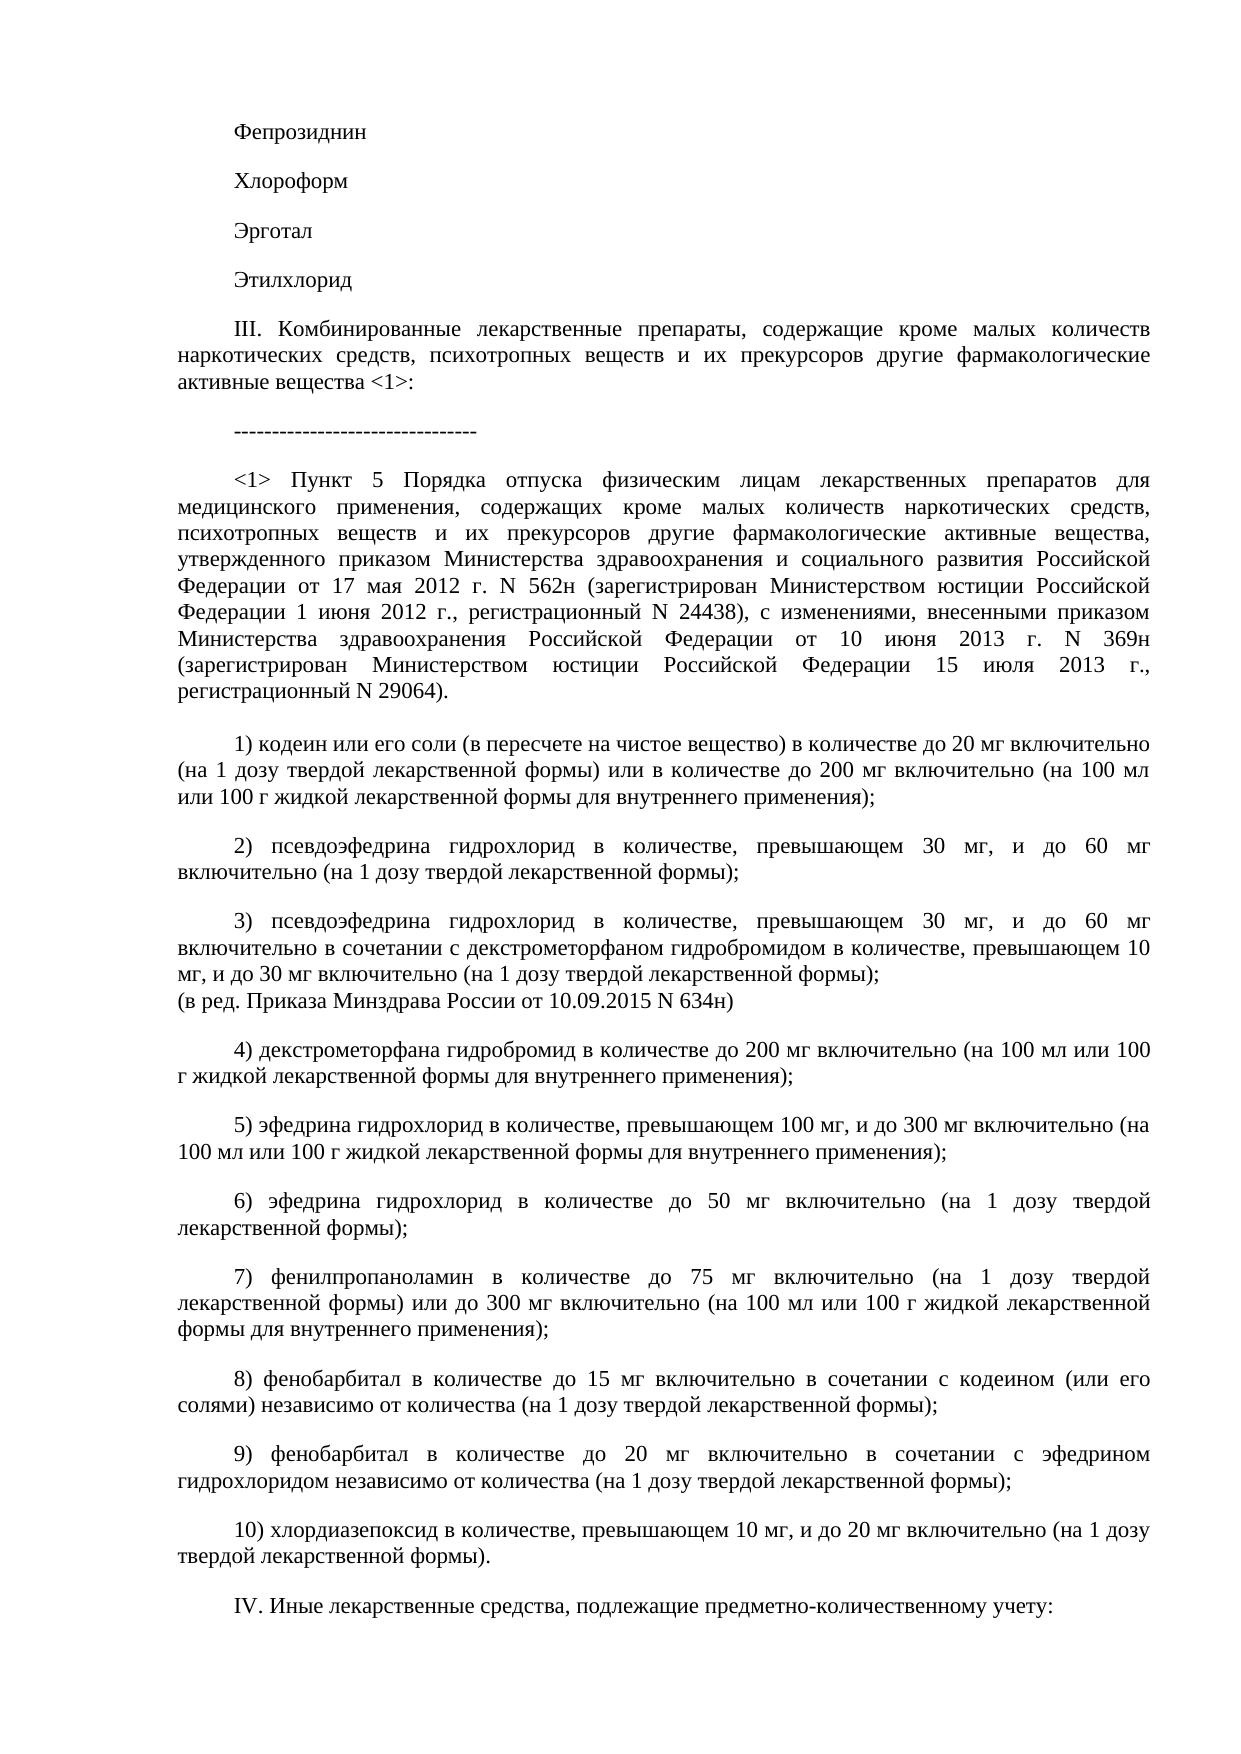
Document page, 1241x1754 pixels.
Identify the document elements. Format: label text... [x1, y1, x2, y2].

text 7) фенилпропаноламин в количестве до 75 мг включительно (на 1 дозу твердой лекарственной формы) или до 300 мг включительно (на 100 мл или 100 г жидкой лекарственной формы для внутреннего применения); [177, 1263, 1152, 1342]
text 6) эфедрина гидрохлорид в количестве до 50 мг включительно (на 1 дозу твердой лекарственной формы); [177, 1187, 1152, 1240]
text IV. Иные лекарственные средства, подлежащие предметно-количественному учету: [177, 1592, 1152, 1618]
text Фепрозиднин [177, 118, 1152, 144]
text 9) фенобарбитал в количестве до 20 мг включительно в сочетании с эфедрином гидрохлоридом независимо от количества (на 1 дозу твердой лекарственной формы); [177, 1440, 1152, 1493]
text Этилхлорид [177, 266, 1152, 292]
text Эрготал [177, 217, 1152, 243]
text 5) эфедрина гидрохлорид в количестве, превышающем 100 мг, и до 300 мг включительно (на 100 мл или 100 г жидкой лекарственной формы для внутреннего применения); [177, 1112, 1152, 1164]
text Хлороформ [177, 167, 1152, 194]
text 1) кодеин или его соли (в пересчете на чистое вещество) в количестве до 20 мг включительно (на 1 дозу твердой лекарственной формы) или в количестве до 200 мг включительно (на 100 мл или 100 г жидкой лекарственной формы для внутреннего применения); [177, 730, 1152, 809]
text 3) псевдоэфедрина гидрохлорид в количестве, превышающем 30 мг, и до 60 мг включительно в сочетании с декстрометорфаном гидробромидом в количестве, превышающем 10 мг, и до 30 мг включительно (на 1 дозу твердой лекарственной формы); [177, 908, 1152, 987]
text (в ред. Приказа Минздрава России от 10.09.2015 N 634н) [177, 987, 1152, 1013]
text 4) декстрометорфана гидробромид в количестве до 200 мг включительно (на 100 мл или 100 г жидкой лекарственной формы для внутреннего применения); [177, 1036, 1152, 1089]
text 2) псевдоэфедрина гидрохлорид в количестве, превышающем 30 мг, и до 60 мг включительно (на 1 дозу твердой лекарственной формы); [177, 832, 1152, 885]
text -------------------------------- [177, 417, 1152, 443]
text 8) фенобарбитал в количестве до 15 мг включительно в сочетании с кодеином (или его солями) независимо от количества (на 1 дозу твердой лекарственной формы); [177, 1365, 1152, 1417]
text <1> Пункт 5 Порядка отпуска физическим лицам лекарственных препаратов для медицинского применения, содержащих кроме малых количеств наркотических средств, психотропных веществ и их прекурсоров другие фармакологические активные вещества, утвержденного приказом Министерства здравоохранения и социального развития Российской Федерации от 17 мая 2012 г. N 562н (зарегистрирован Министерством юстиции Российской Федерации 1 июня 2012 г., регистрационный N 24438), с изменениями, внесенными приказом Министерства здравоохранения Российской Федерации от 10 июня 2013 г. N 369н (зарегистрирован Министерством юстиции Российской Федерации 15 июля 2013 г., регистрационный N 29064). [177, 466, 1152, 704]
text III. Комбинированные лекарственные препараты, содержащие кроме малых количеств наркотических средств, психотропных веществ и их прекурсоров другие фармакологические активные вещества <1>: [177, 315, 1152, 394]
text 10) хлордиазепоксид в количестве, превышающем 10 мг, и до 20 мг включительно (на 1 дозу твердой лекарственной формы). [177, 1516, 1152, 1569]
